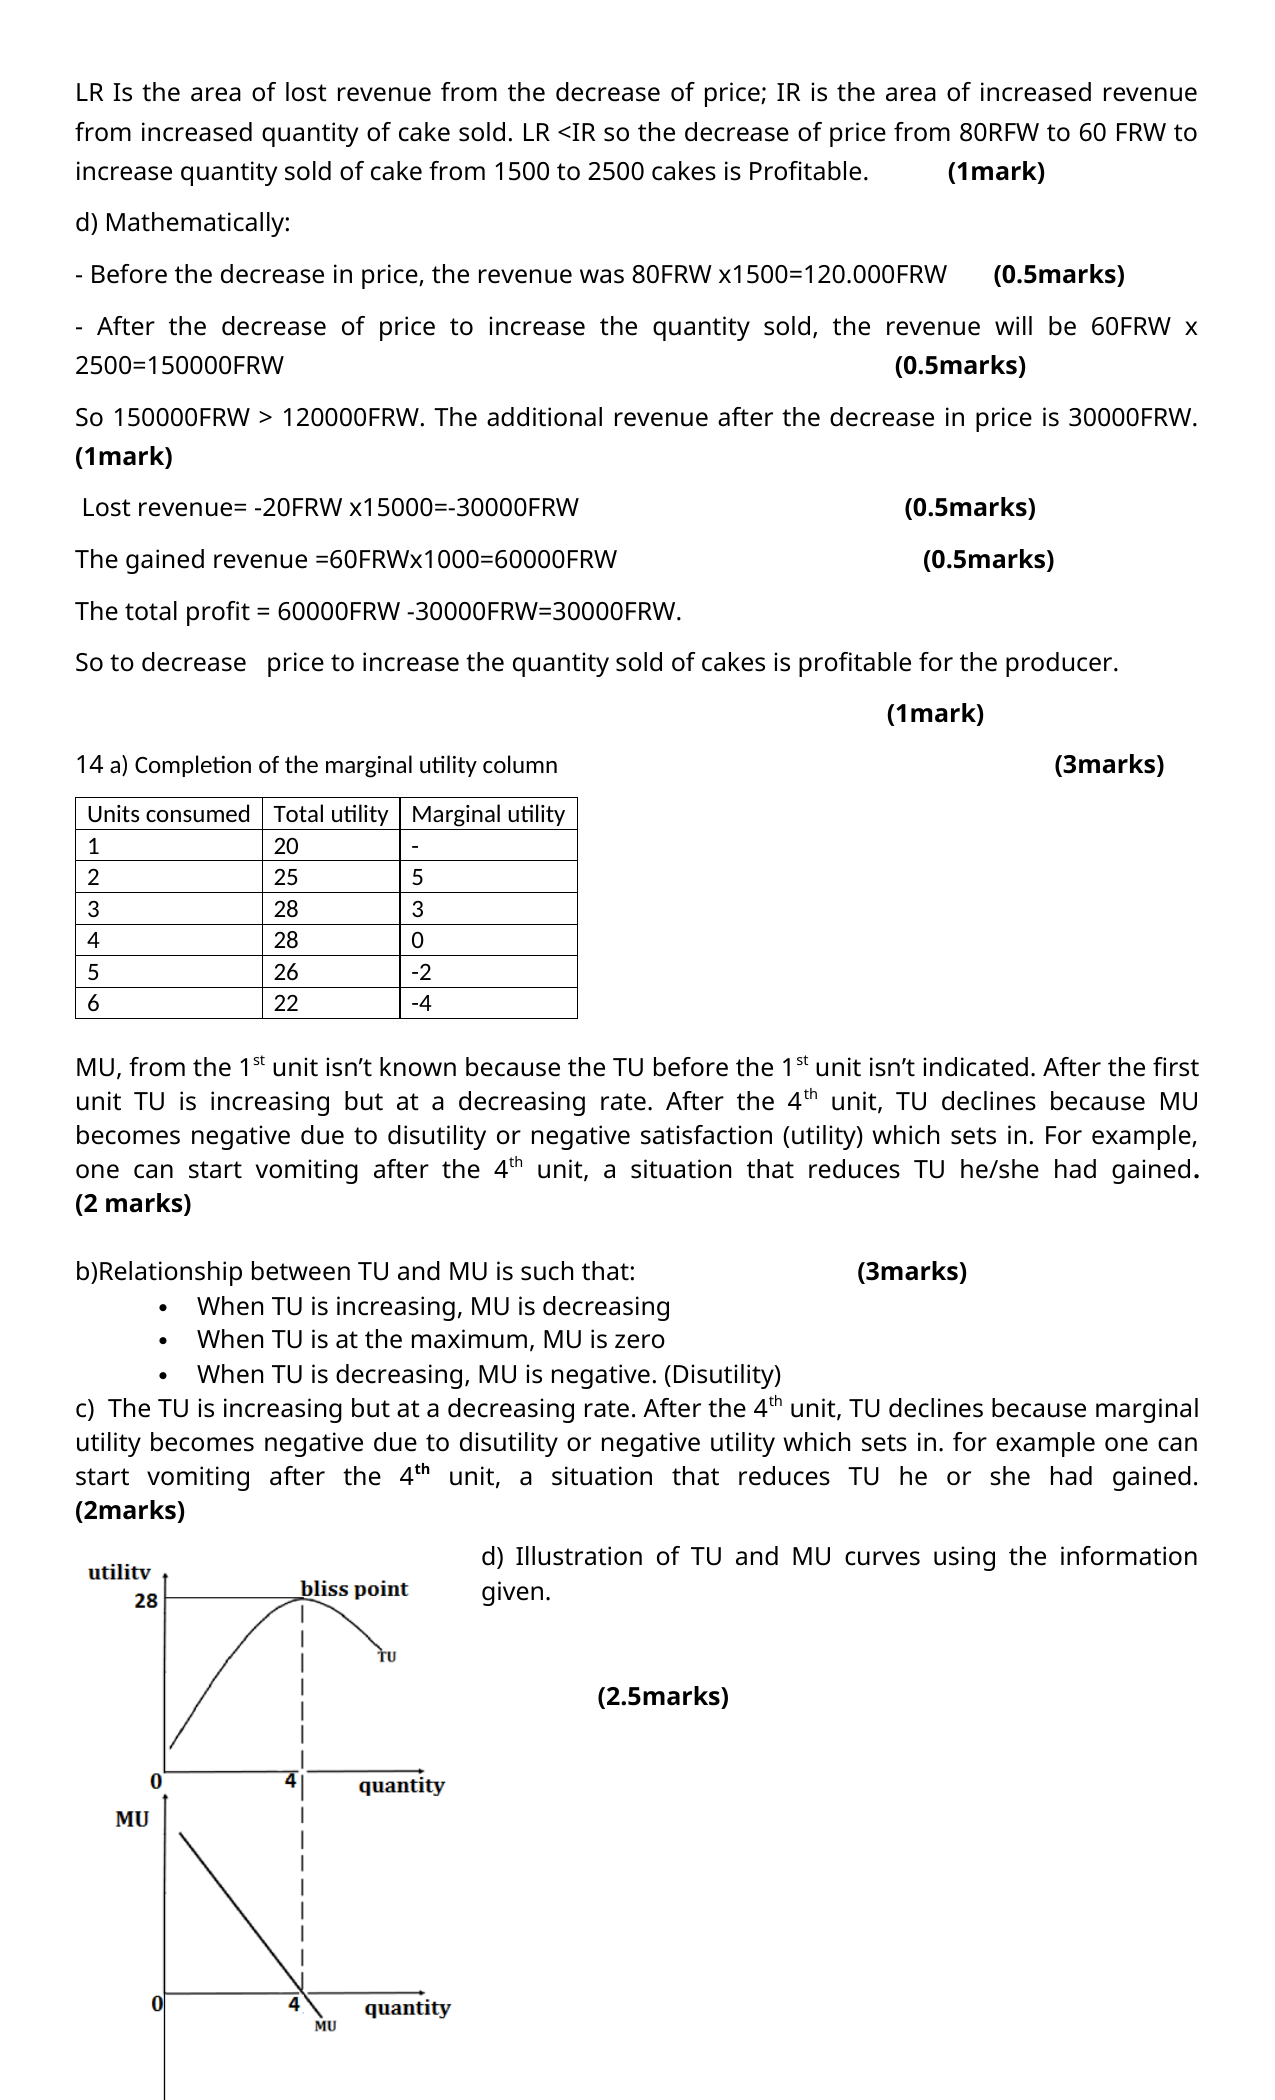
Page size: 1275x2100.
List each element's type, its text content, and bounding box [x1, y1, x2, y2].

text c) The TU is increasing but at a decreasing rate. After the 4th unit, TU declines because marginal utility becomes negative due to disutility or negative utility which sets in. for example one can start vomiting after the 4th unit, a situation that reduces TU he or she had gained. (2marks) [75, 1390, 1200, 1527]
table_cell 5 [401, 861, 577, 892]
text Lost revenue= -20FRW x15000=-30000FRW (0.5marks) [75, 490, 1200, 524]
list When TU is decreasing, MU is negative. (Disutility) [159, 1356, 1200, 1390]
table_cell 22 [263, 988, 399, 1018]
list When TU is at the maximum, MU is zero [159, 1322, 1200, 1356]
table_cell 20 [263, 830, 399, 860]
table_header Total utility [263, 798, 399, 829]
text So 150000FRW > 120000FRW. The additional revenue after the decrease in price is 30000FRW. (1mark) [75, 399, 1200, 472]
table_header Units consumed [76, 798, 262, 829]
table_cell 4 [76, 925, 262, 955]
text b)Relationship between TU and MU is such that: (3marks) [75, 1254, 1200, 1288]
text d) Illustration of TU and MU curves using the information given. [75, 1539, 1200, 1607]
table_header Marginal utility [401, 798, 577, 829]
text The total profit = 60000FRW -30000FRW=30000FRW. [75, 593, 1200, 627]
table_cell -4 [401, 988, 577, 1018]
table_cell - [401, 830, 577, 860]
text 14 a) Completion of the marginal utility column (3marks) [75, 746, 1200, 781]
text (1mark) [75, 696, 1200, 730]
text The gained revenue =60FRWx1000=60000FRW (0.5marks) [75, 542, 1200, 576]
text - Before the decrease in price, the revenue was 80FRW x1500=120.000FRW (0.5marks) [75, 257, 1200, 291]
text LR Is the area of lost revenue from the decrease of price; IR is the area of increased revenue from increased quantity of cake sold. LR <IR so the decrease of price from 80RFW to 60 FRW to increase quantity sold of cake from 1500 to 2500 cakes is Profitable. (1mark) [75, 75, 1200, 187]
table_cell 26 [263, 956, 399, 987]
table_cell 1 [76, 830, 262, 860]
text So to decrease price to increase the quantity sold of cakes is profitable for the producer. [75, 645, 1200, 679]
text d) Mathematically: [75, 205, 1200, 239]
list When TU is increasing, MU is decreasing [159, 1288, 1200, 1322]
table_cell 6 [76, 988, 262, 1018]
table_cell 28 [263, 925, 399, 955]
table_cell 28 [263, 893, 399, 923]
table_cell 3 [401, 893, 577, 923]
table_cell 5 [76, 956, 262, 987]
text (2.5marks) [463, 1679, 1200, 1713]
table_cell 2 [76, 861, 262, 892]
text MU, from the 1st unit isn’t known because the TU before the 1st unit isn’t indicated. After the first unit TU is increasing but at a decreasing rate. After the 4th unit, TU declines because MU becomes negative due to disutility or negative satisfaction (utility) which sets in. For example, one can start vomiting after the 4th unit, a situation that reduces TU he/she had gained. (2 marks) [75, 1050, 1200, 1220]
table_cell -2 [401, 956, 577, 987]
table_cell 0 [401, 925, 577, 955]
text - After the decrease of price to increase the quantity sold, the revenue will be 60FRW x 2500=150000FRW (0.5marks) [75, 308, 1200, 382]
table_cell 25 [263, 861, 399, 892]
picture [75, 1557, 463, 2100]
table_cell 3 [76, 893, 262, 923]
